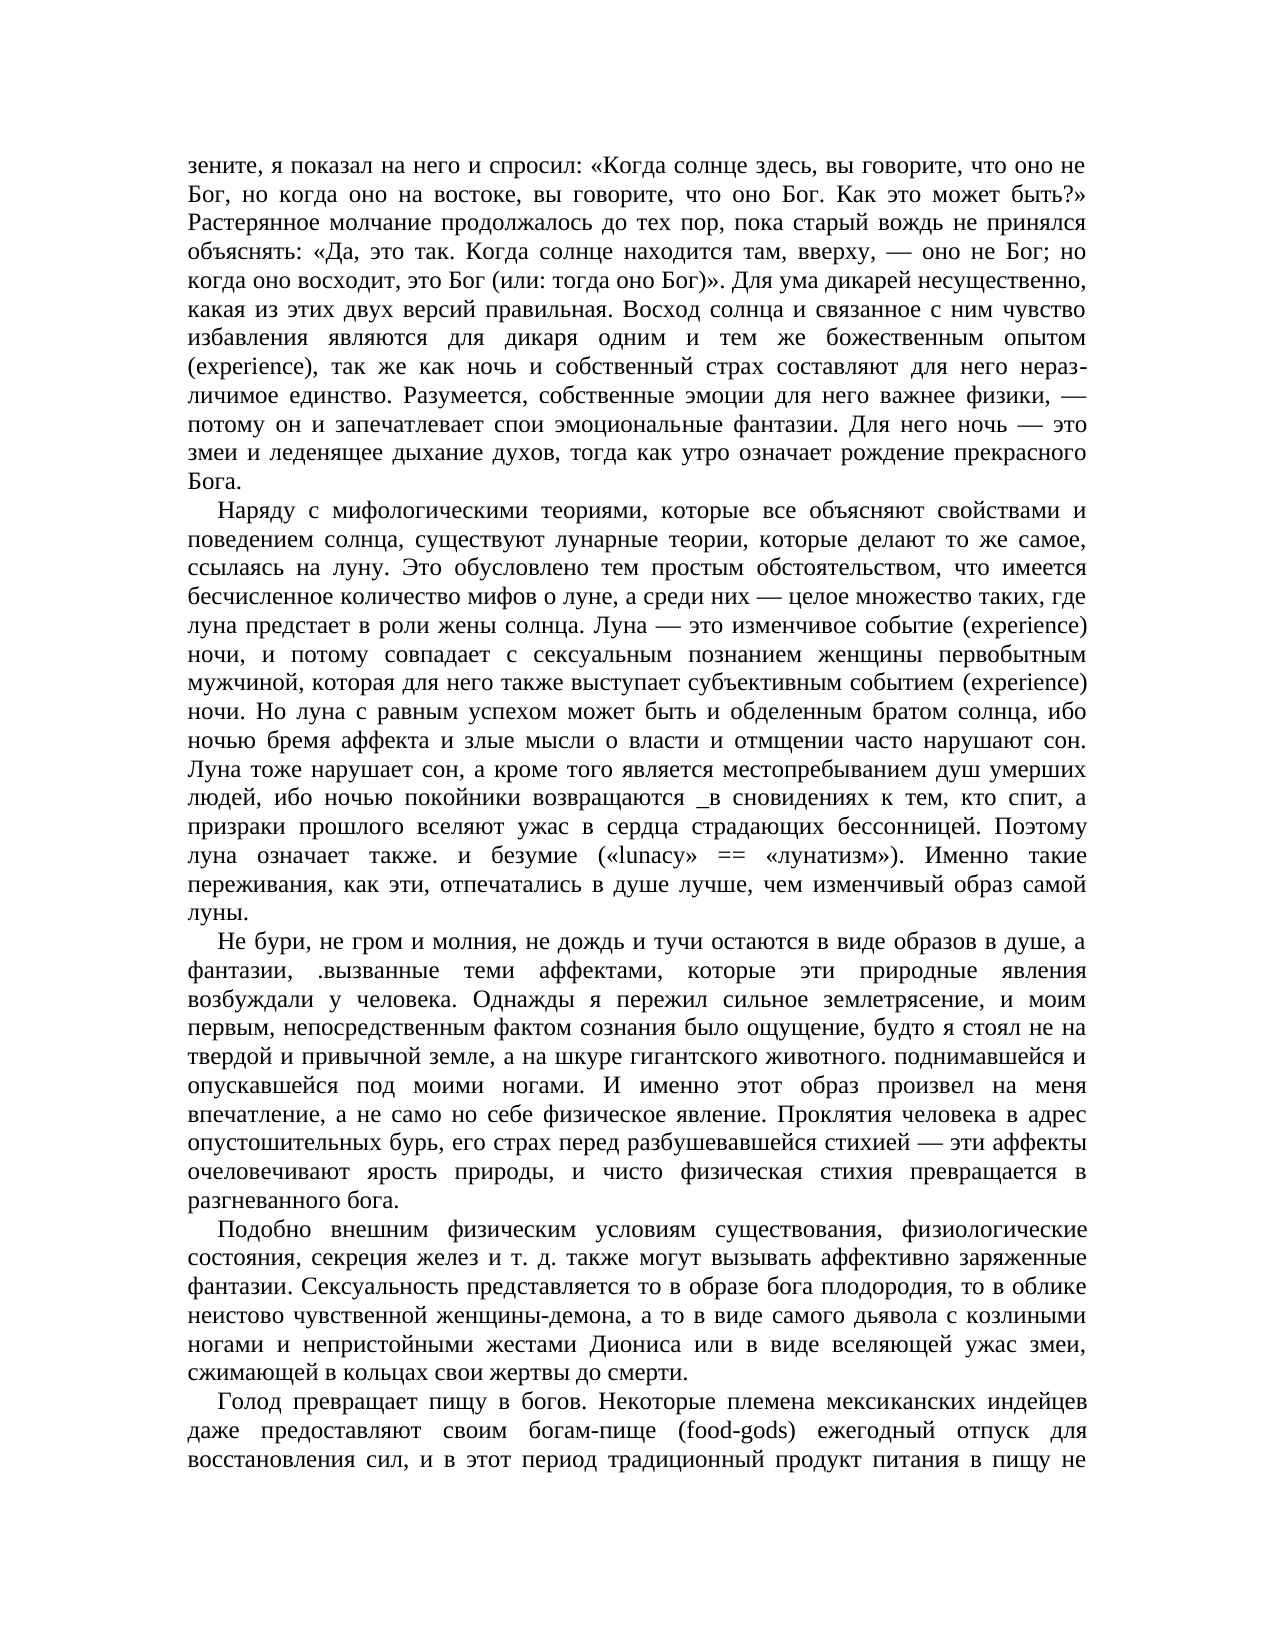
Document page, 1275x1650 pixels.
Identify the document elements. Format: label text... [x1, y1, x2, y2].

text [187, 1386, 1087, 1472]
text Подобно внешним физическим условиям существования, физиологические состояния, секреция желез и т. д. также могут вызывать аффективно заряженные фантазии. Сексуальность представляется то в образе бога плодородия, то в облике неистово чувственной женщины-демона, а то в виде самого дьявола с козлиными ногами и непристойными жестами Диониса или в виде вселяющей ужас змеи, сжимающей в кольцах свои жертвы до смерти. [187, 1214, 1087, 1386]
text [187, 150, 1087, 495]
text Не бури, не гром и молния, не дождь и тучи остаются в виде образов в душе, а фантазии, .вызванные теми аффектами, которые эти природные явления возбуждали у человека. Однажды я пережил сильное землетрясение, и моим первым, непосредственным фактом сознания было ощущение, будто я стоял не на твердой и привычной земле, а на шкуре гигантского животного. поднимавшейся и опускавшейся под моими ногами. И именно этот образ произвел на меня впечатление, а не само но себе физическое явление. Проклятия человека в адрес опустошительных бурь, его страх перед разбушевавшейся стихией — эти аффекты очеловечивают ярость природы, и чисто физическая стихия превращается в разгневанного бога. [187, 926, 1087, 1214]
text Наряду с мифологическими теориями, которые все объясняют свойствами и поведением солнца, существуют лунарные теории, которые делают то же самое, ссылаясь на луну. Это обусловлено тем простым обстоятельством, что имеется бесчисленное количество мифов о луне, а среди них — целое множество таких, где луна предстает в роли жены солнца. Луна — это изменчивое событие (experience) ночи, и потому совпадает с сексуальным познанием женщины первобытным мужчиной, которая для него также выступает субъективным событием (experience) ночи. Но луна с равным успехом может быть и обделенным братом солнца, ибо ночью бремя аффекта и злые мысли о власти и отмщении часто нарушают сон. Луна тоже нарушает сон, а кроме того является местопребыванием душ умерших людей, ибо ночью покойники возвращаются _в сновидениях к тем, кто спит, а призраки прошлого вселяют ужас в сердца страдающих бессонницей. Поэтому луна означает также. и безумие («lunacy» == «лунатизм»). Именно такие переживания, как эти, отпечатались в душе лучше, чем изменчивый образ самой луны. [187, 495, 1087, 926]
